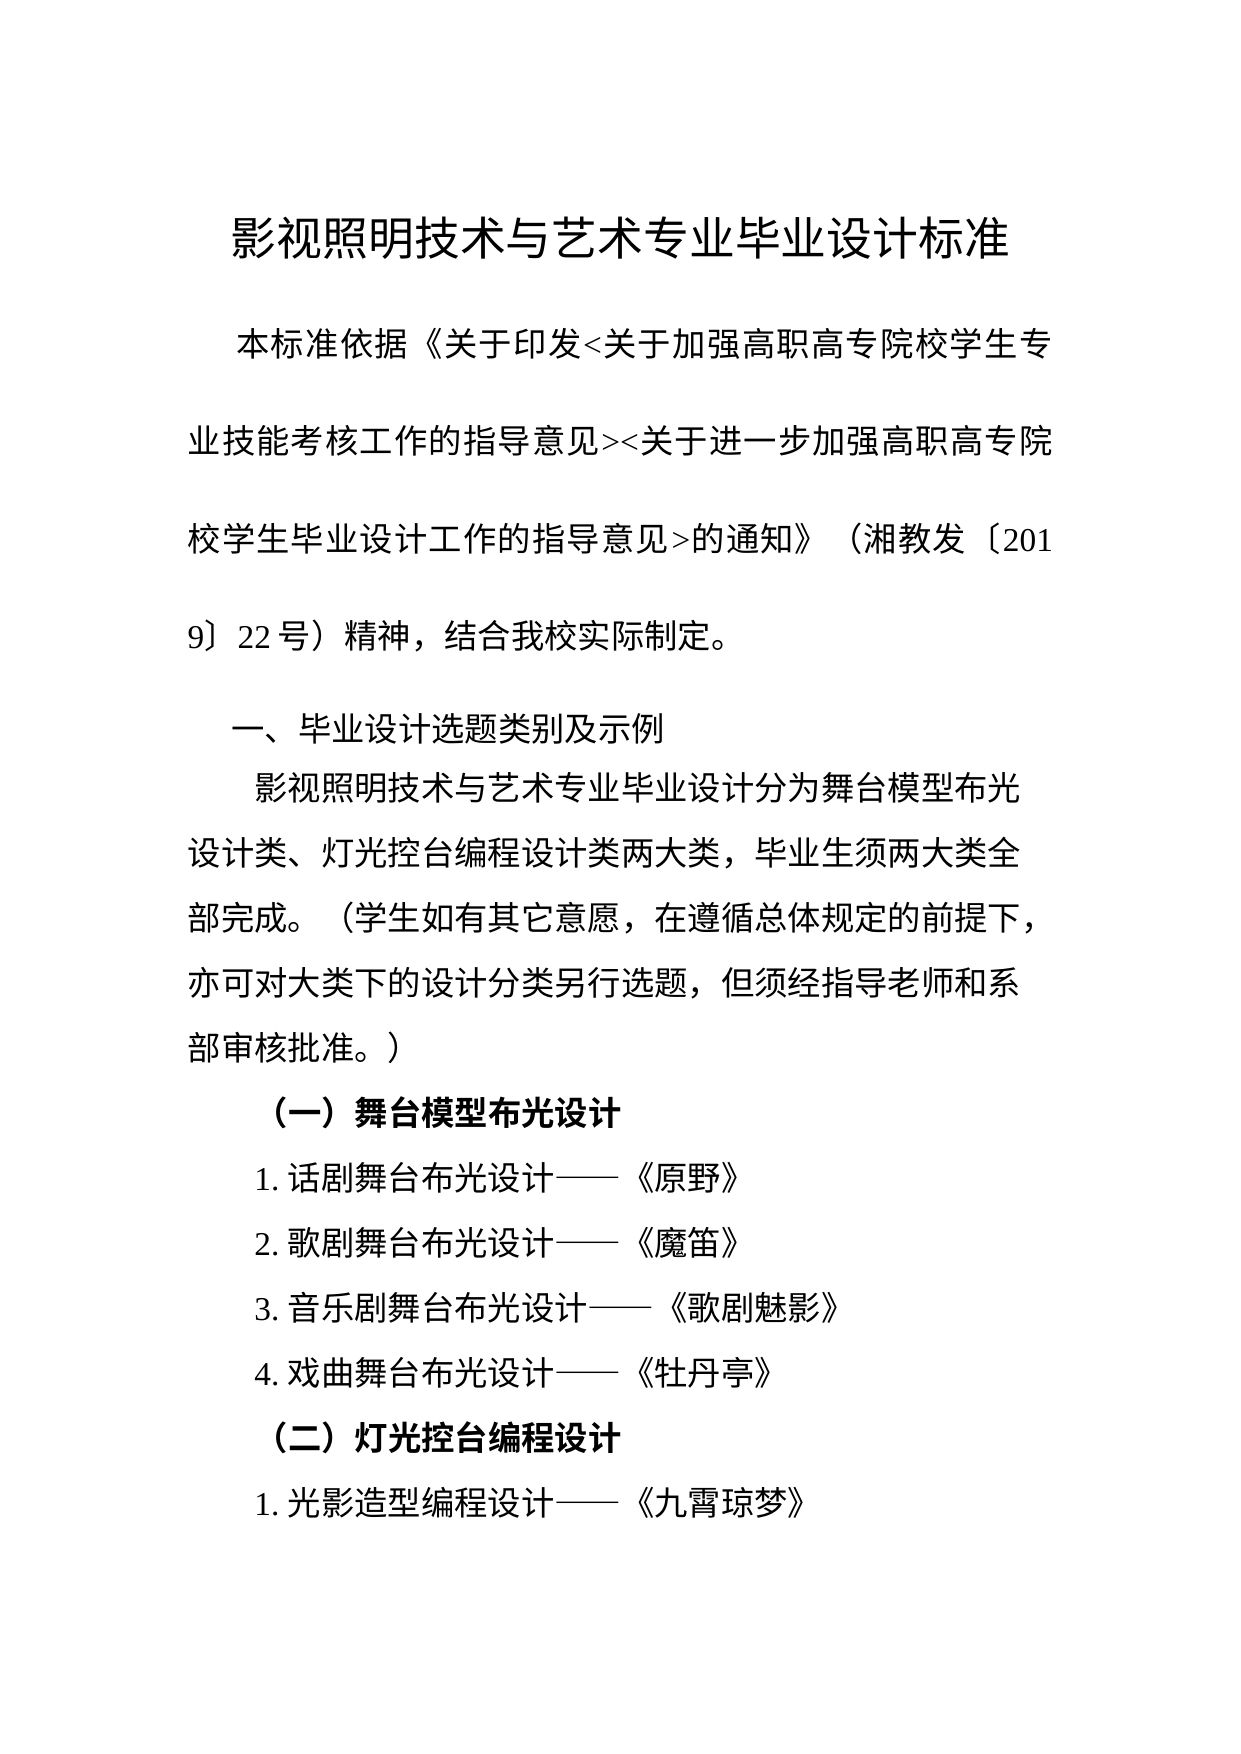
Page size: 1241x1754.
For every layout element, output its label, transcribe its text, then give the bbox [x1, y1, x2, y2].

text （二）灯光控台编程设计 [187, 1403, 1053, 1468]
text （一）舞台模型布光设计 [187, 1078, 1053, 1143]
text 1. 话剧舞台布光设计——《原野》 [187, 1143, 1053, 1208]
text 一、毕业设计选题类别及示例 [231, 691, 1053, 753]
text 影视照明技术与艺术专业毕业设计分为舞台模型布光设计类、灯光控台编程设计类两大类，毕业生须两大类全部完成。（学生如有其它意愿，在遵循总体规定的前提下，亦可对大类下的设计分类另行选题，但须经指导老师和系部审核批准。） [187, 753, 1053, 1078]
text 4. 戏曲舞台布光设计——《牡丹亭》 [187, 1338, 1053, 1403]
text 本标准依据《关于印发<关于加强高职高专院校学生专业技能考核工作的指导意见><关于进一步加强高职高专院校学生毕业设计工作的指导意见>的通知》（湘教发〔2019〕22号）精神，结合我校实际制定。 [187, 309, 1053, 667]
subtitle 影视照明技术与艺术专业毕业设计标准 [187, 187, 1053, 284]
text 2. 歌剧舞台布光设计——《魔笛》 [187, 1208, 1053, 1273]
text 1. 光影造型编程设计——《九霄琼梦》 [187, 1468, 1053, 1533]
text 3. 音乐剧舞台布光设计——《歌剧魅影》 [187, 1273, 1053, 1338]
